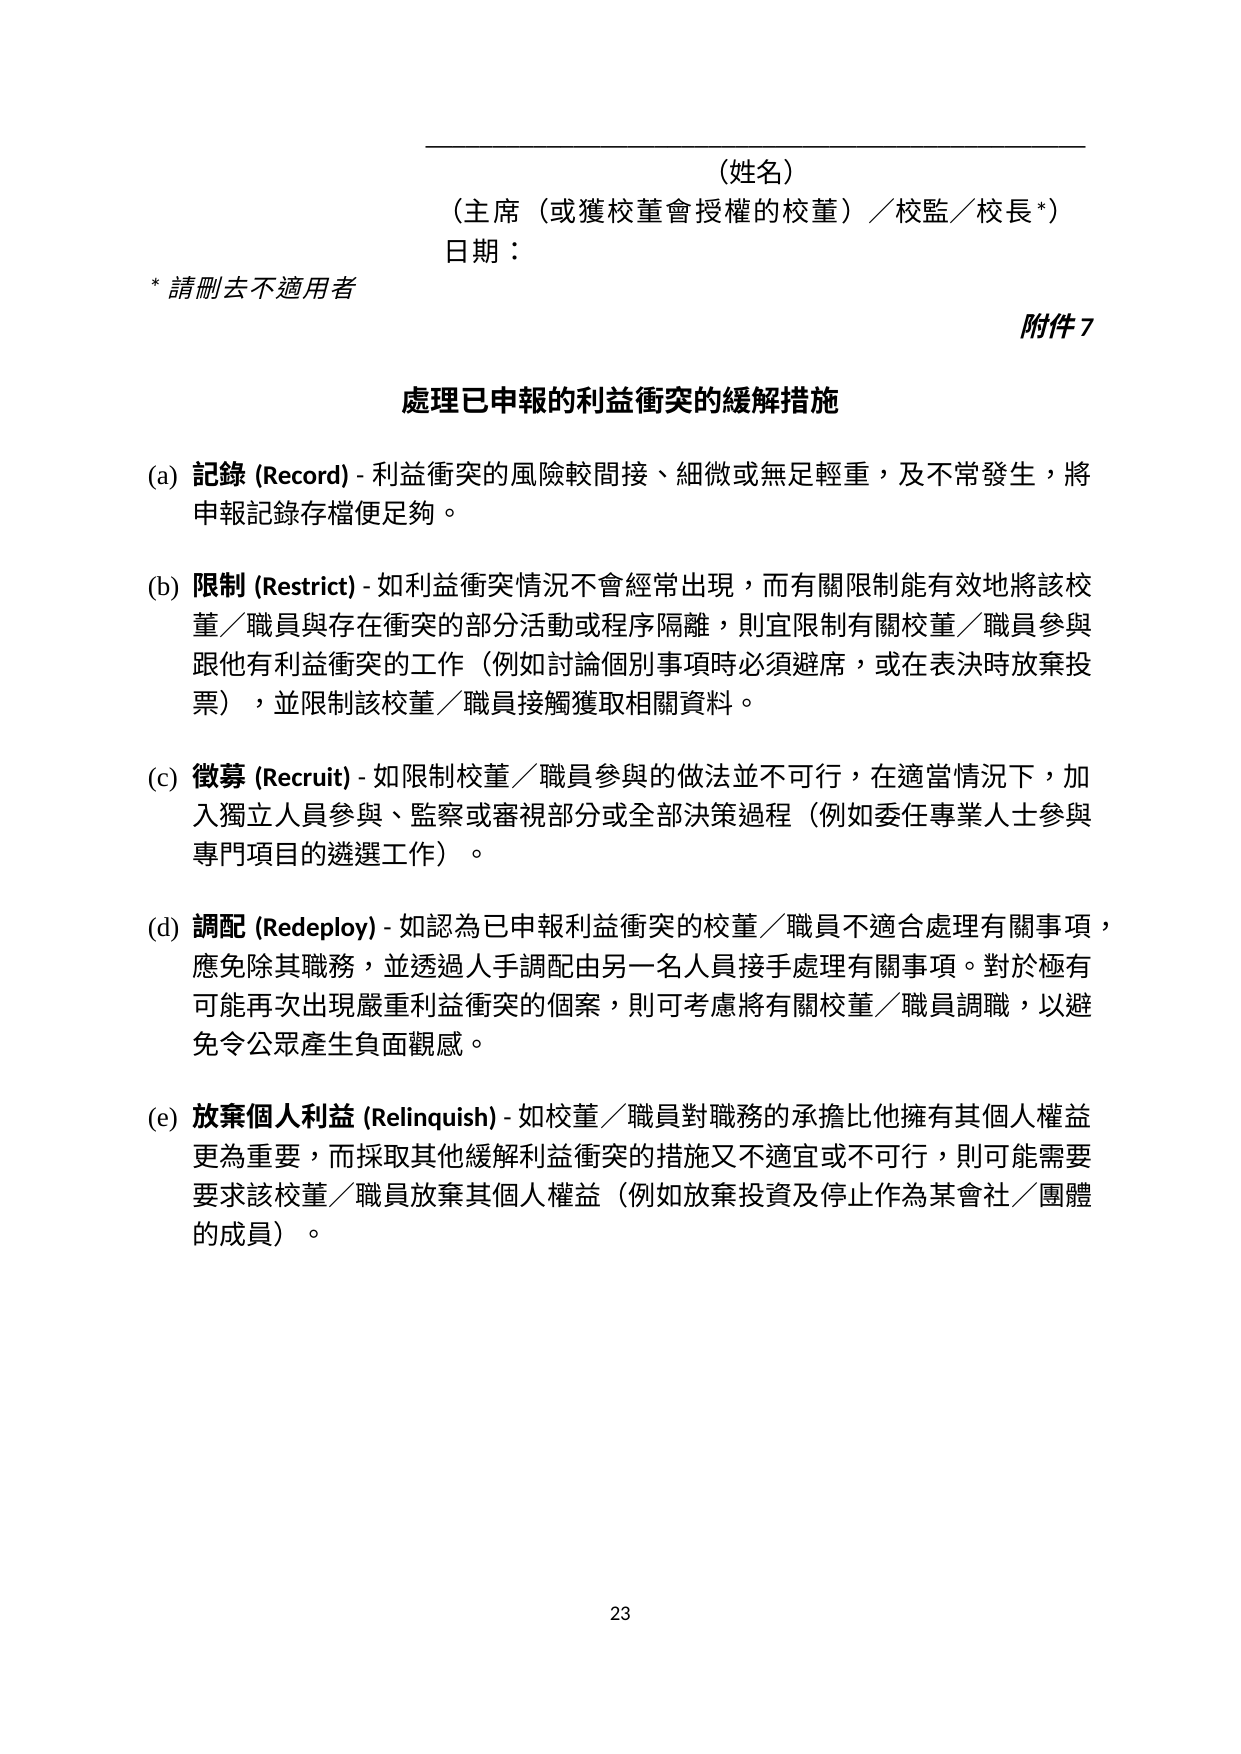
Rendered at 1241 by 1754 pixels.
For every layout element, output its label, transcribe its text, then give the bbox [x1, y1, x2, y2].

list 附件7 [148, 305, 1092, 344]
text _________________________________________________ [399, 118, 1113, 151]
list 放棄個人利益 (Relinquish) - 如校董／職員對職務的承擔比他擁有其個人權益更為重要，而採取其他緩解利益衝突的措施又不適宜或不可行，則可能需要要求該校董／職員放棄其個人權益（例如放棄投資及停止作為某會社／團體的成員）。 [148, 1095, 1092, 1252]
list 限制 (Restrict) - 如利益衝突情況不會經常出現，而有關限制能有效地將該校董／職員與存在衝突的部分活動或程序隔離，則宜限制有關校董／職員參與跟他有利益衝突的工作（例如討論個別事項時必須避席，或在表決時放棄投票），並限制該校董／職員接觸獲取相關資料。 [148, 564, 1092, 721]
list 記錄 (Record) - 利益衝突的風險較間接、細微或無足輕重，及不常發生，將申報記錄存檔便足夠。 [148, 453, 1092, 531]
list 徵募 (Recruit) - 如限制校董／職員參與的做法並不可行，在適當情況下，加入獨立人員參與、監察或審視部分或全部決策過程（例如委任專業人士參與專門項目的遴選工作）。 [148, 754, 1092, 872]
list 調配 (Redeploy) - 如認為已申報利益衝突的校董／職員不適合處理有關事項，應免除其職務，並透過人手調配由另一名人員接手處理有關事項。對於極有可能再次出現嚴重利益衝突的個案，則可考慮將有關校董／職員調職，以避免令公眾產生負面觀感。 [148, 905, 1092, 1062]
text * 請刪去不適用者 [148, 269, 1092, 305]
list 處理已申報的利益衝突的緩解措施 [148, 377, 1092, 420]
text 日期： [443, 230, 1092, 269]
text （主席（或獲校董會授權的校董）／校監／校長*） [399, 190, 1113, 230]
text （姓名） [399, 151, 1113, 190]
